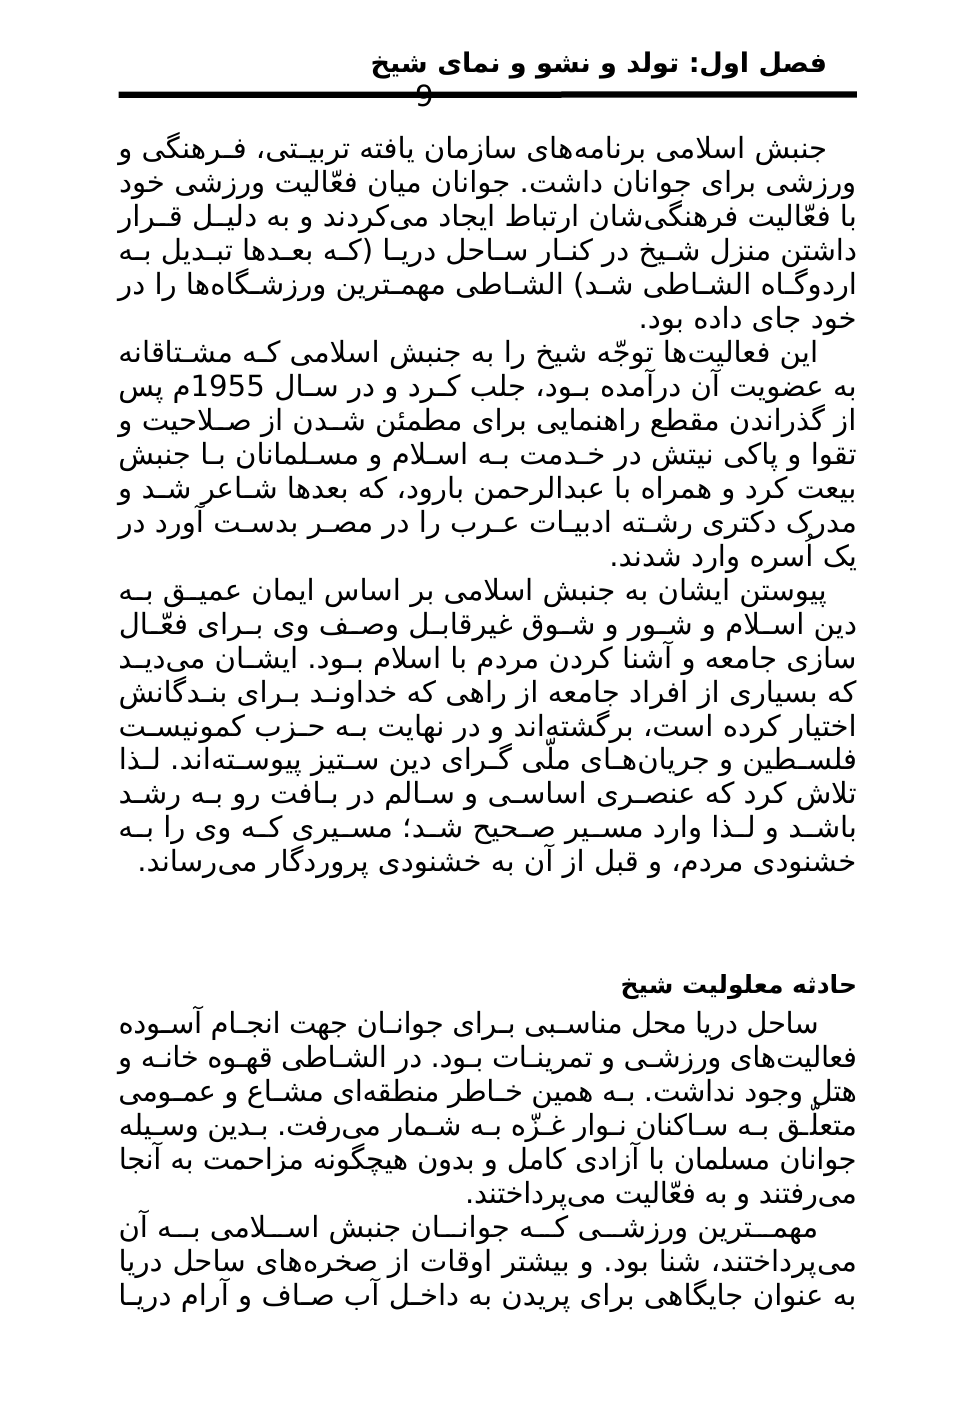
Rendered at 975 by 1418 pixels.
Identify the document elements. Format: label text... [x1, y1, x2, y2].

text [118, 1210, 857, 1312]
text جنبش اسلامی برنامه‌های سازمان یافته تربیتی، فرهنگی و ورزشی برای جوانان داشت. جوانان میان فعّالیت ورزشی خود با فعّالیت فرهنگی‌شان ارتباط ایجاد می‌کردند و به دلیل قرار داشتن منزل شیخ در کنار ساحل دریا (که بعدها تبدیل به اردوگاه الشاطی شد) الشاطی مهمترین ورزشگاه‌ها را در خود جای داده بود. [118, 132, 857, 335]
text پیوستن ایشان به جنبش اسلامی بر اساس ایمان عمیق به دین اسلام و شور و شوق غیرقابل وصف وی برای فعّال سازی جامعه و آشنا کردن مردم با اسلام بود. ایشان می‌دید که بسیاری از افراد جامعه از راهی که خداوند برای بندگانش اختیار کرده است، برگشته‌اند و در نهایت به حزب کمونیست فلسطین و جریان‌های ملّی گرای دین ستیز پیوسته‌اند. لذا تلاش کرد که عنصری اساسی و سالم در بافت رو به رشد باشد و لذا وارد مسیر صحیح شد؛ مسیری که وی را به خشنودی مردم، و قبل از آن به خشنودی پروردگار می‌رساند. [118, 573, 857, 879]
text ساحل دریا محل مناسبی برای جوانان جهت انجام آسوده فعالیت‌های ورزشی و تمرینات بود. در الشاطی قهوه خانه و هتل وجود نداشت. به همین خاطر منطقه‌ای مشاع و عمومی متعلّق به ساکنان نوار غزّه به شمار می‌رفت. بدین وسیله جوانان مسلمان با آزادی کامل و بدون هیچگونه مزاحمت به آنجا می‌رفتند و به فعّالیت می‌پرداختند. [118, 1006, 857, 1210]
text این فعالیت‌ها توجّه شیخ را به جنبش اسلامی که مشتاقانه به عضویت آن درآمده بود، جلب کرد و در سال 1955م پس از گذراندن مقطع راهنمایی برای مطمئن شدن از صلاحیت و تقوا و پاکی نیتش در خدمت به اسلام و مسلمانان با جنبش بیعت کرد و همراه با عبدالرحمن بارود، که بعدها شاعر شد و مدرک دکتری رشته ادبیات عرب را در مصر بدست آورد در یک اُسره وارد شدند. [118, 335, 857, 573]
text حادثه معلولیت شیخ [118, 971, 857, 1000]
